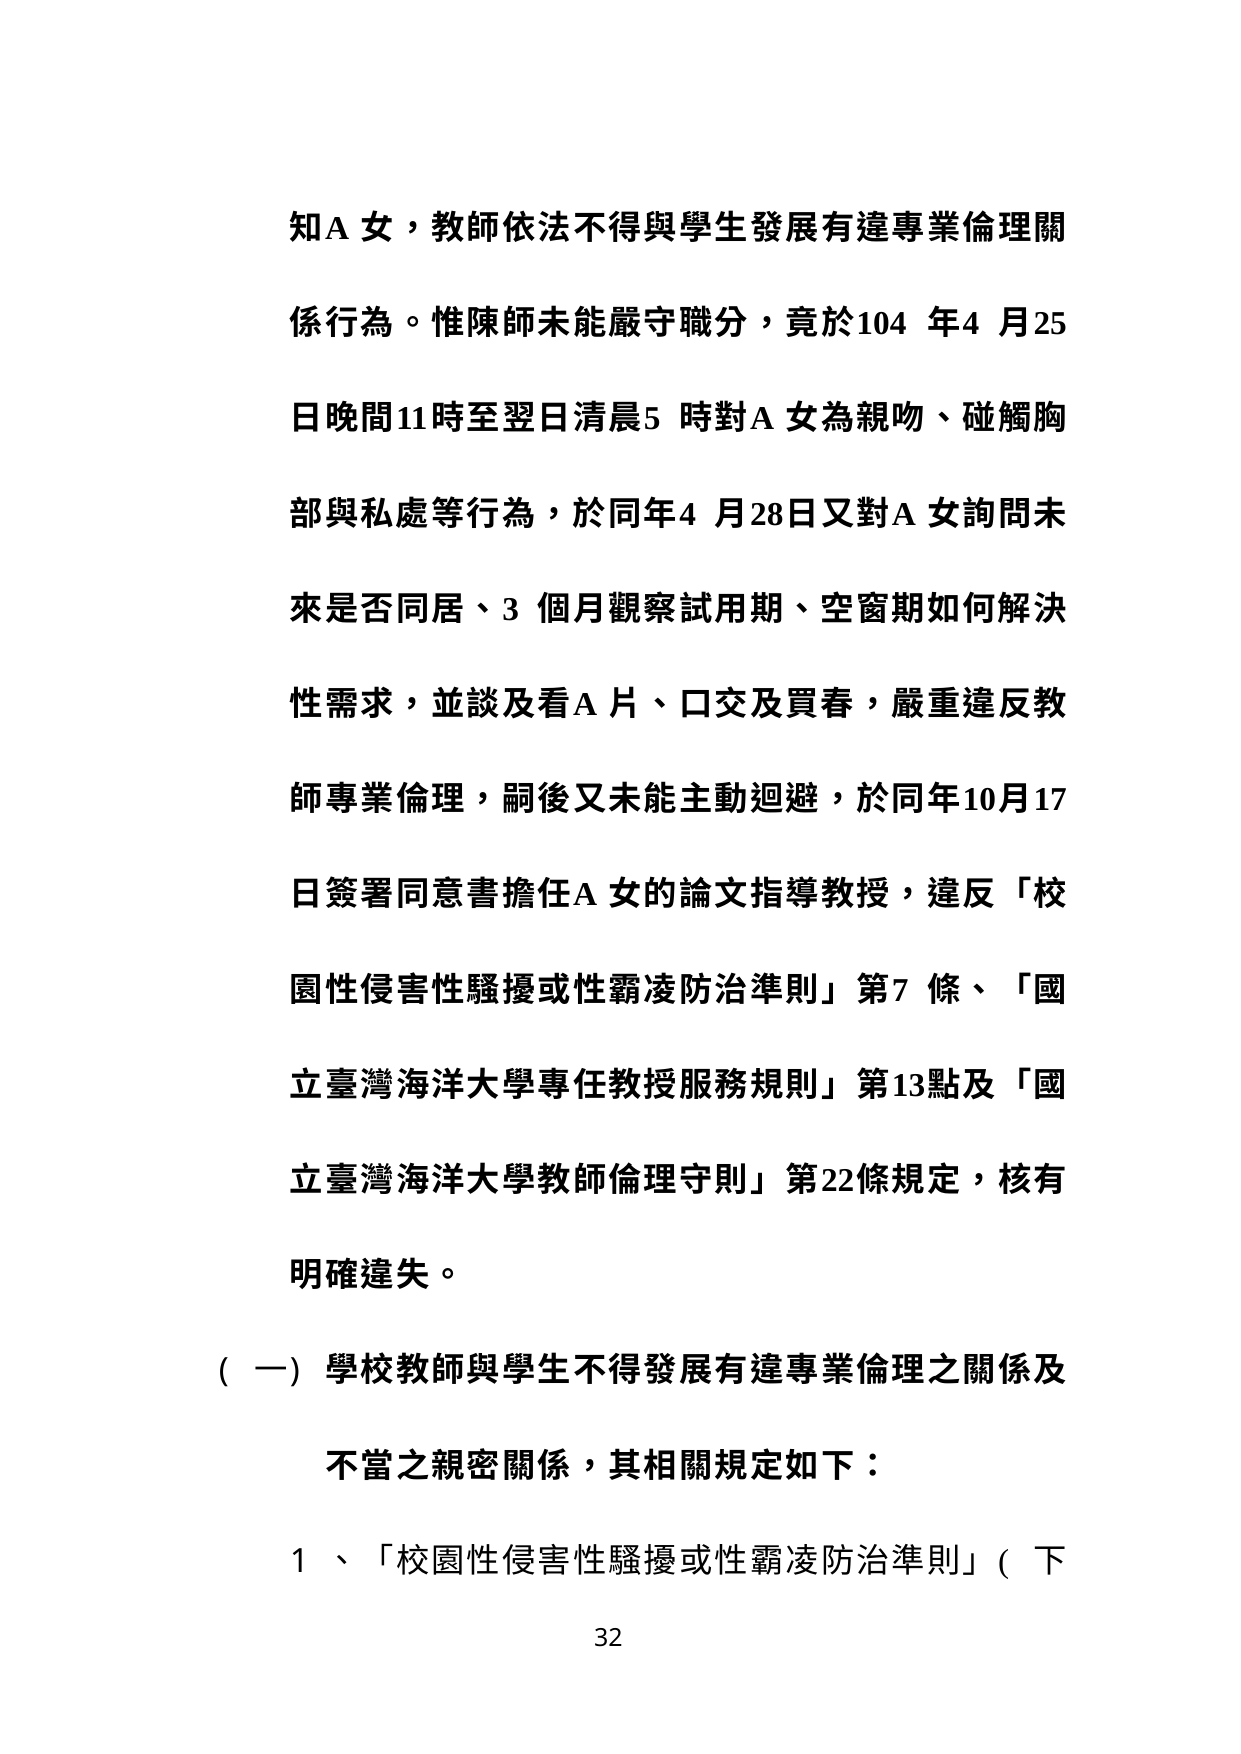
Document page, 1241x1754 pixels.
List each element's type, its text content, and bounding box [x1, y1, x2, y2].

subtitle 「校園性侵害性騷擾或性霸凌防治準則」(下稱防治準則)第7條規定：「教師於執行教學、指導、訓練、評鑑、管理、輔導或提供學生工作機會時，在與性或性別有關之人際互動上，不得發展有違專業倫理之關係(第1項)。教師發現其與學生之關係有違反前項專業倫理之虞，應主動迴避或陳報學校處理(第2項)。」 [272, 1510, 1069, 1605]
subtitle 學校教師與學生不得發展有違專業倫理之關係及不當之親密關係，其相關規定如下： [219, 1320, 1069, 1510]
